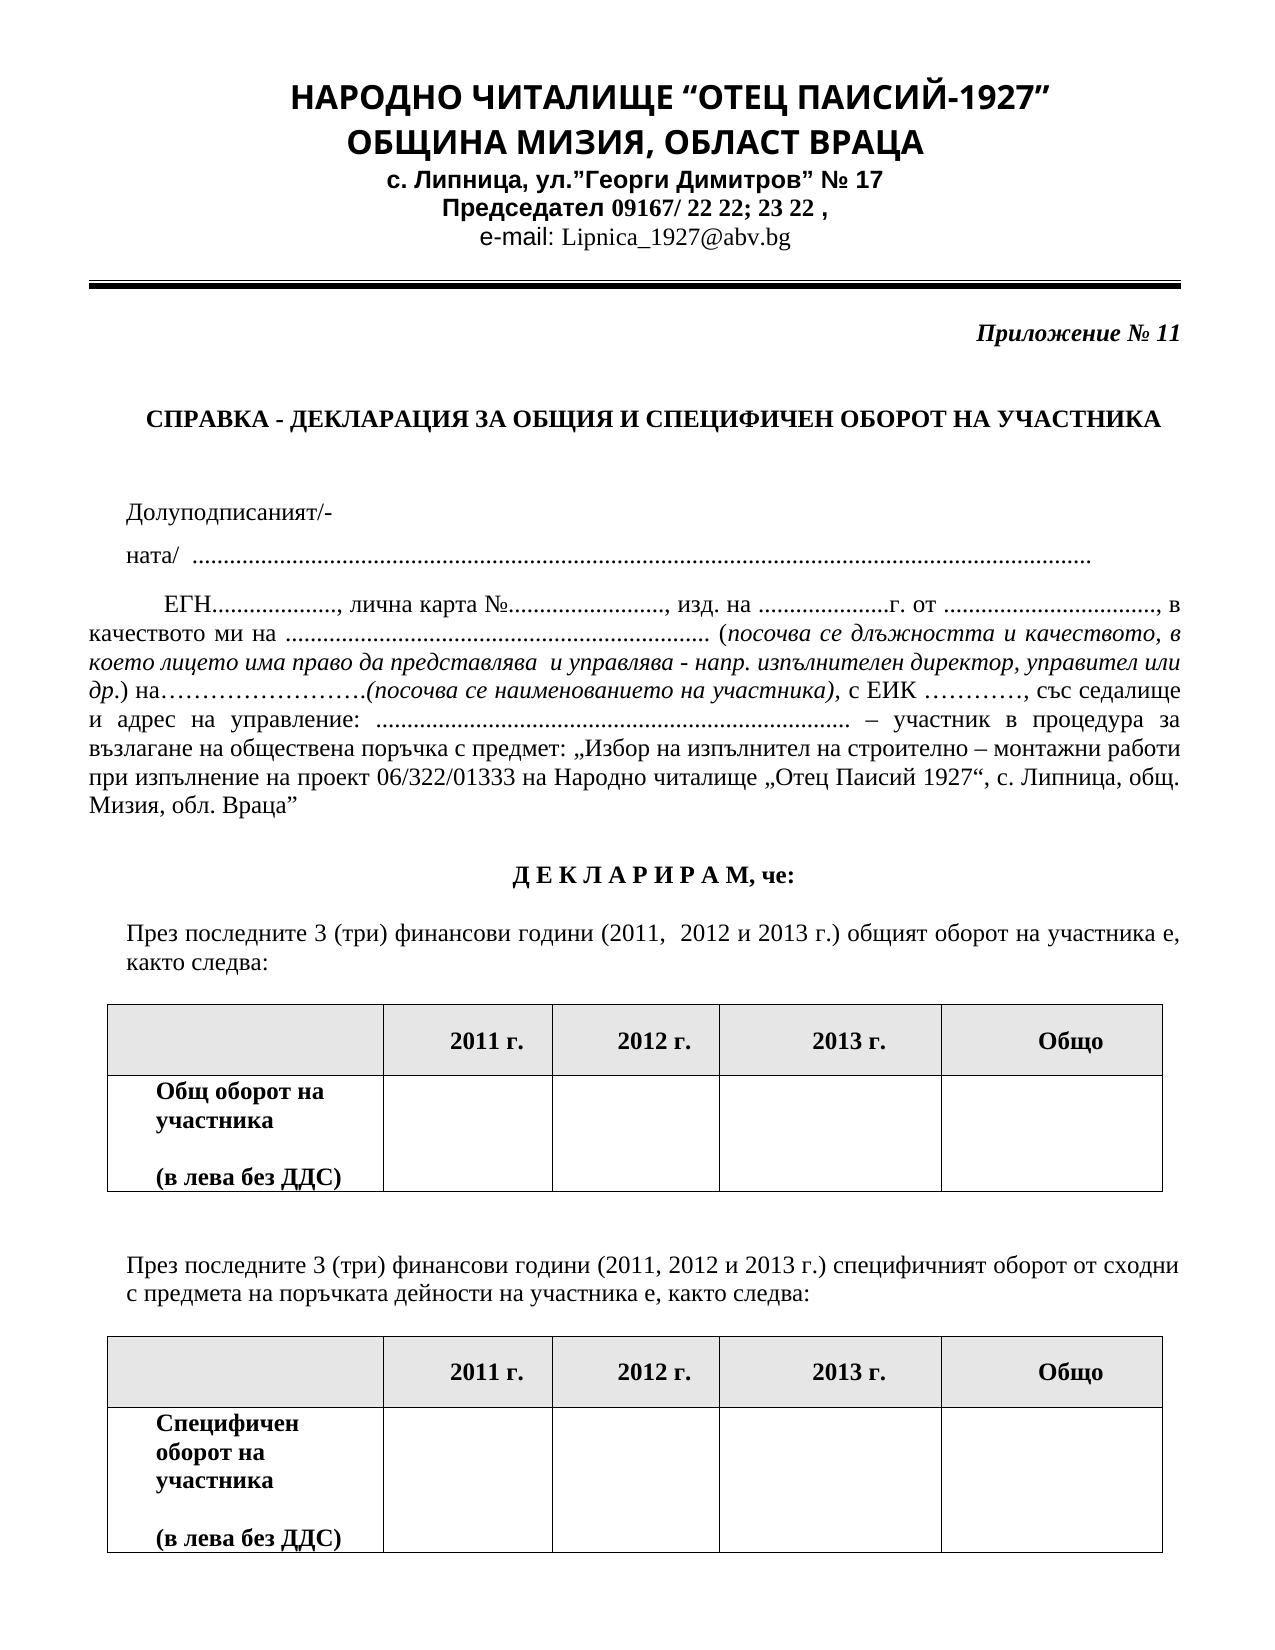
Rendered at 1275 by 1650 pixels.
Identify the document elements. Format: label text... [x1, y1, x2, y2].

text През последните 3 (три) финансови години (2011, 2012 и 2013 г.) общият оборот на участника е, както следва: [126, 918, 1181, 975]
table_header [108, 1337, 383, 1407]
text СПРАВКА - ДЕКЛАРАЦИЯ ЗА ОБЩИЯ И СПЕЦИФИЧЕН ОБОРОТ НА УЧАСТНИКА [126, 404, 1181, 433]
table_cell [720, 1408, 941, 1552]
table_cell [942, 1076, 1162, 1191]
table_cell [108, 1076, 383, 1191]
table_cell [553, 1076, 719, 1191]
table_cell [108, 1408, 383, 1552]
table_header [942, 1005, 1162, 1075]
text Приложение № 11 [126, 318, 1181, 347]
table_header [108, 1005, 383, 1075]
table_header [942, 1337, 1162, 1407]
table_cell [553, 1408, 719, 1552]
text Долуподписаният/-ната/ ................................................................................................................................................ [126, 497, 1181, 568]
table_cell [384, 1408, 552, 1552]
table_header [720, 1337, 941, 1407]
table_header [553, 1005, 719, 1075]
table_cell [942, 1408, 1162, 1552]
text Д Е К Л А Р И Р А М, че: [126, 860, 1181, 889]
text През последните 3 (три) финансови години (2011, 2012 и 2013 г.) специфичният оборот от сходни с предмета на поръчката дейности на участника е, както следва: [126, 1250, 1181, 1307]
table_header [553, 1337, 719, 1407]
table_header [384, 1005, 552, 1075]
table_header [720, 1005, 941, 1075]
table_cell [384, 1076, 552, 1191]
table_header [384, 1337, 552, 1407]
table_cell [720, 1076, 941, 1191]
text ЕГН...................., лична карта №........................., изд. на .....................г. от .................................., в качеството ми на .................................................................... (посочва се длъжността и качеството, в което лицето има право да представлява и управлява - напр. изпълнителен директор, управител или др.) на…………………….(посочва се наименованието на участника), с ЕИК …………, със седалище и адрес на управление: ............................................................................ – участник в процедура за възлагане на обществена поръчка с предмет: „Избор на изпълнител на строително – монтажни работи при изпълнение на проект 06/322/01333 на Народно читалище „Отец Паисий 1927“, с. Липница, общ. Мизия, обл. Враца” [89, 589, 1181, 819]
